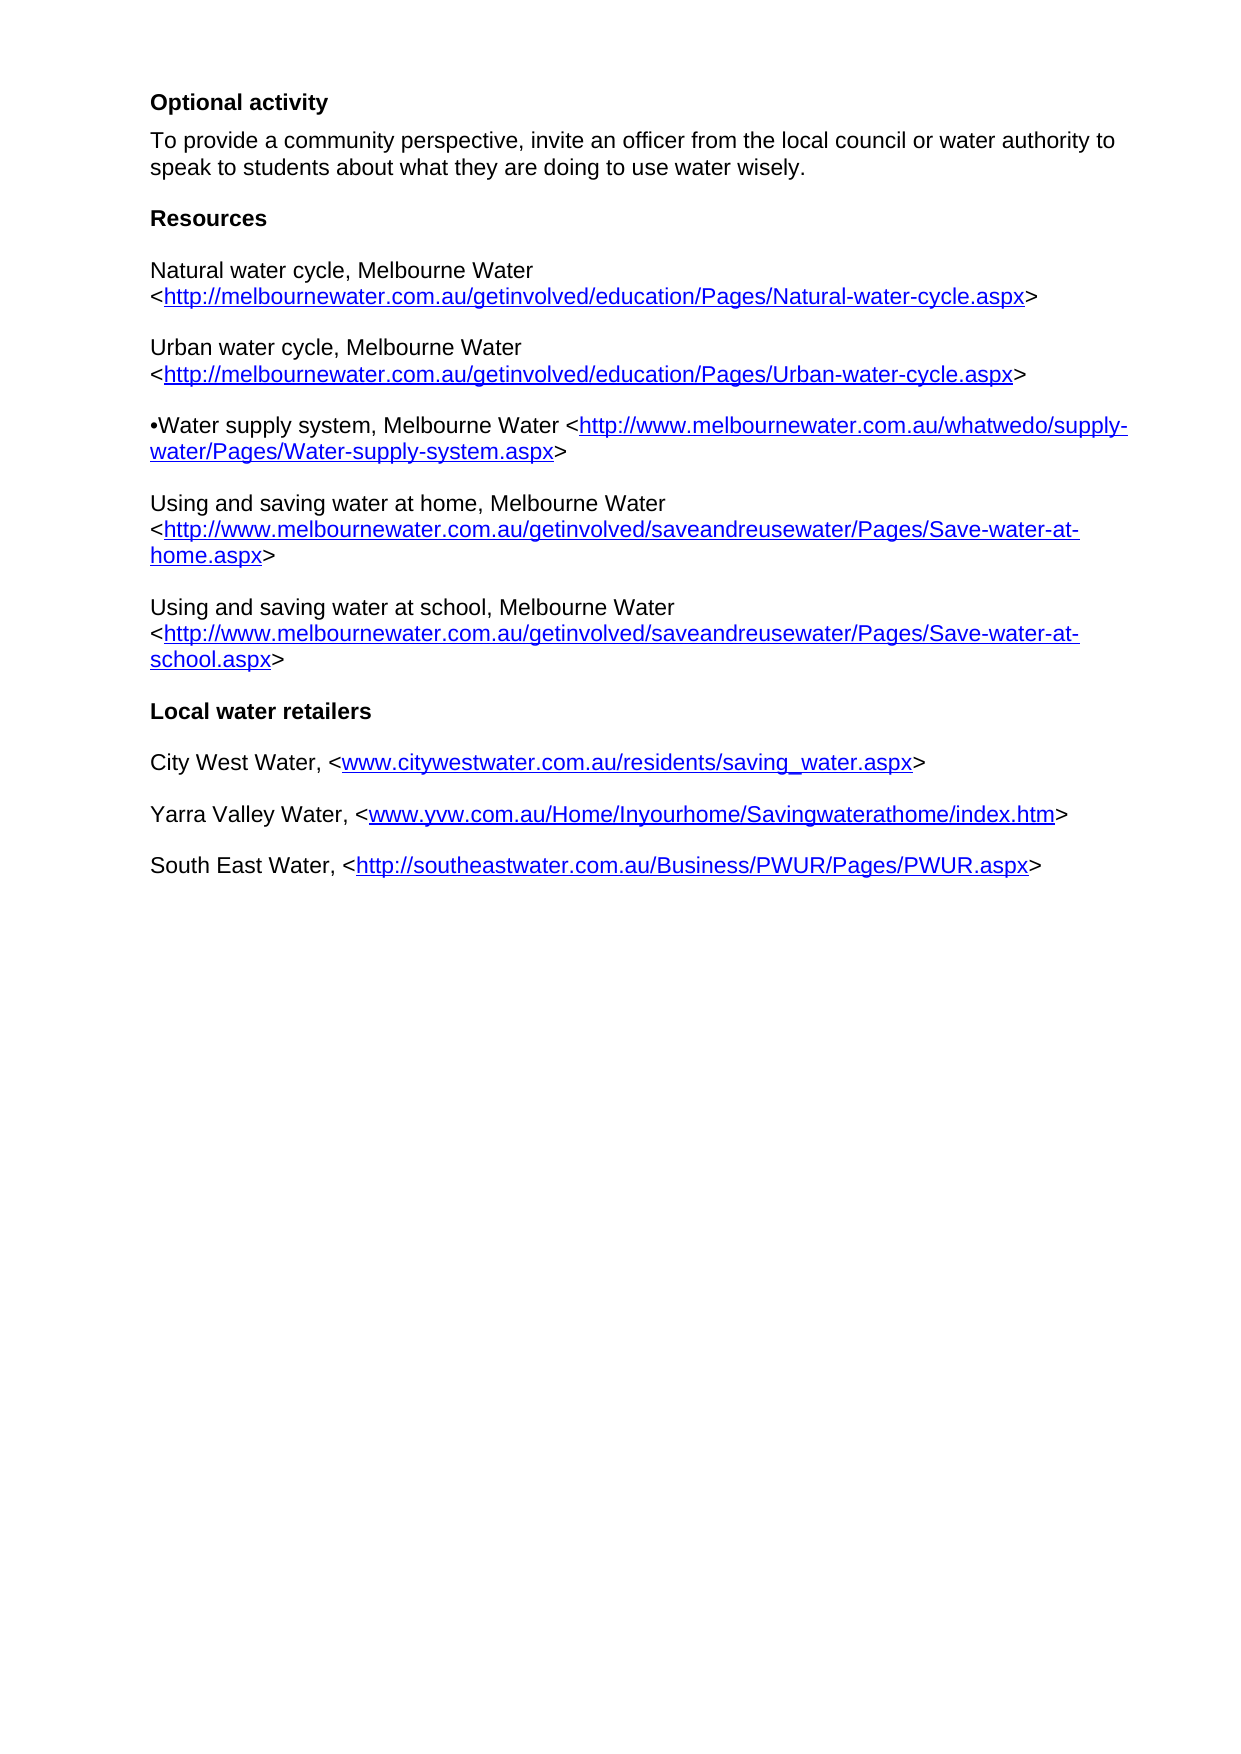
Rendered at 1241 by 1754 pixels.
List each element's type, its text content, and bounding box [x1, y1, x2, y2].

text Local water retailers [150, 698, 1146, 724]
text City West Water, <www.citywestwater.com.au/residents/saving_water.aspx> [150, 749, 1146, 776]
text South East Water, <http://southeastwater.com.au/Business/PWUR/Pages/PWUR.aspx> [150, 852, 1146, 878]
text •Water supply system, Melbourne Water <http://www.melbournewater.com.au/whatwedo/supply-water/Pages/Water-supply-system.aspx> [150, 412, 1146, 465]
text Using and saving water at school, Melbourne Water <http://www.melbournewater.com.au/getinvolved/saveandreusewater/Pages/Save-water-at-school.aspx> [150, 594, 1146, 673]
text To provide a community perspective, invite an officer from the local council or water authority to speak to students about what they are doing to use water wisely. [150, 127, 1146, 180]
text Natural water cycle, Melbourne Water <http://melbournewater.com.au/getinvolved/education/Pages/Natural-water-cycle.aspx> [150, 257, 1146, 309]
text Using and saving water at home, Melbourne Water <http://www.melbournewater.com.au/getinvolved/saveandreusewater/Pages/Save-water-at-home.aspx> [150, 490, 1146, 569]
subtitle Optional activity [150, 89, 1146, 115]
text Yarra Valley Water, <www.yvw.com.au/Home/Inyourhome/Savingwaterathome/index.htm> [150, 801, 1146, 827]
subtitle Resources [150, 205, 1146, 232]
text Urban water cycle, Melbourne Water <http://melbournewater.com.au/getinvolved/education/Pages/Urban-water-cycle.aspx> [150, 334, 1146, 387]
